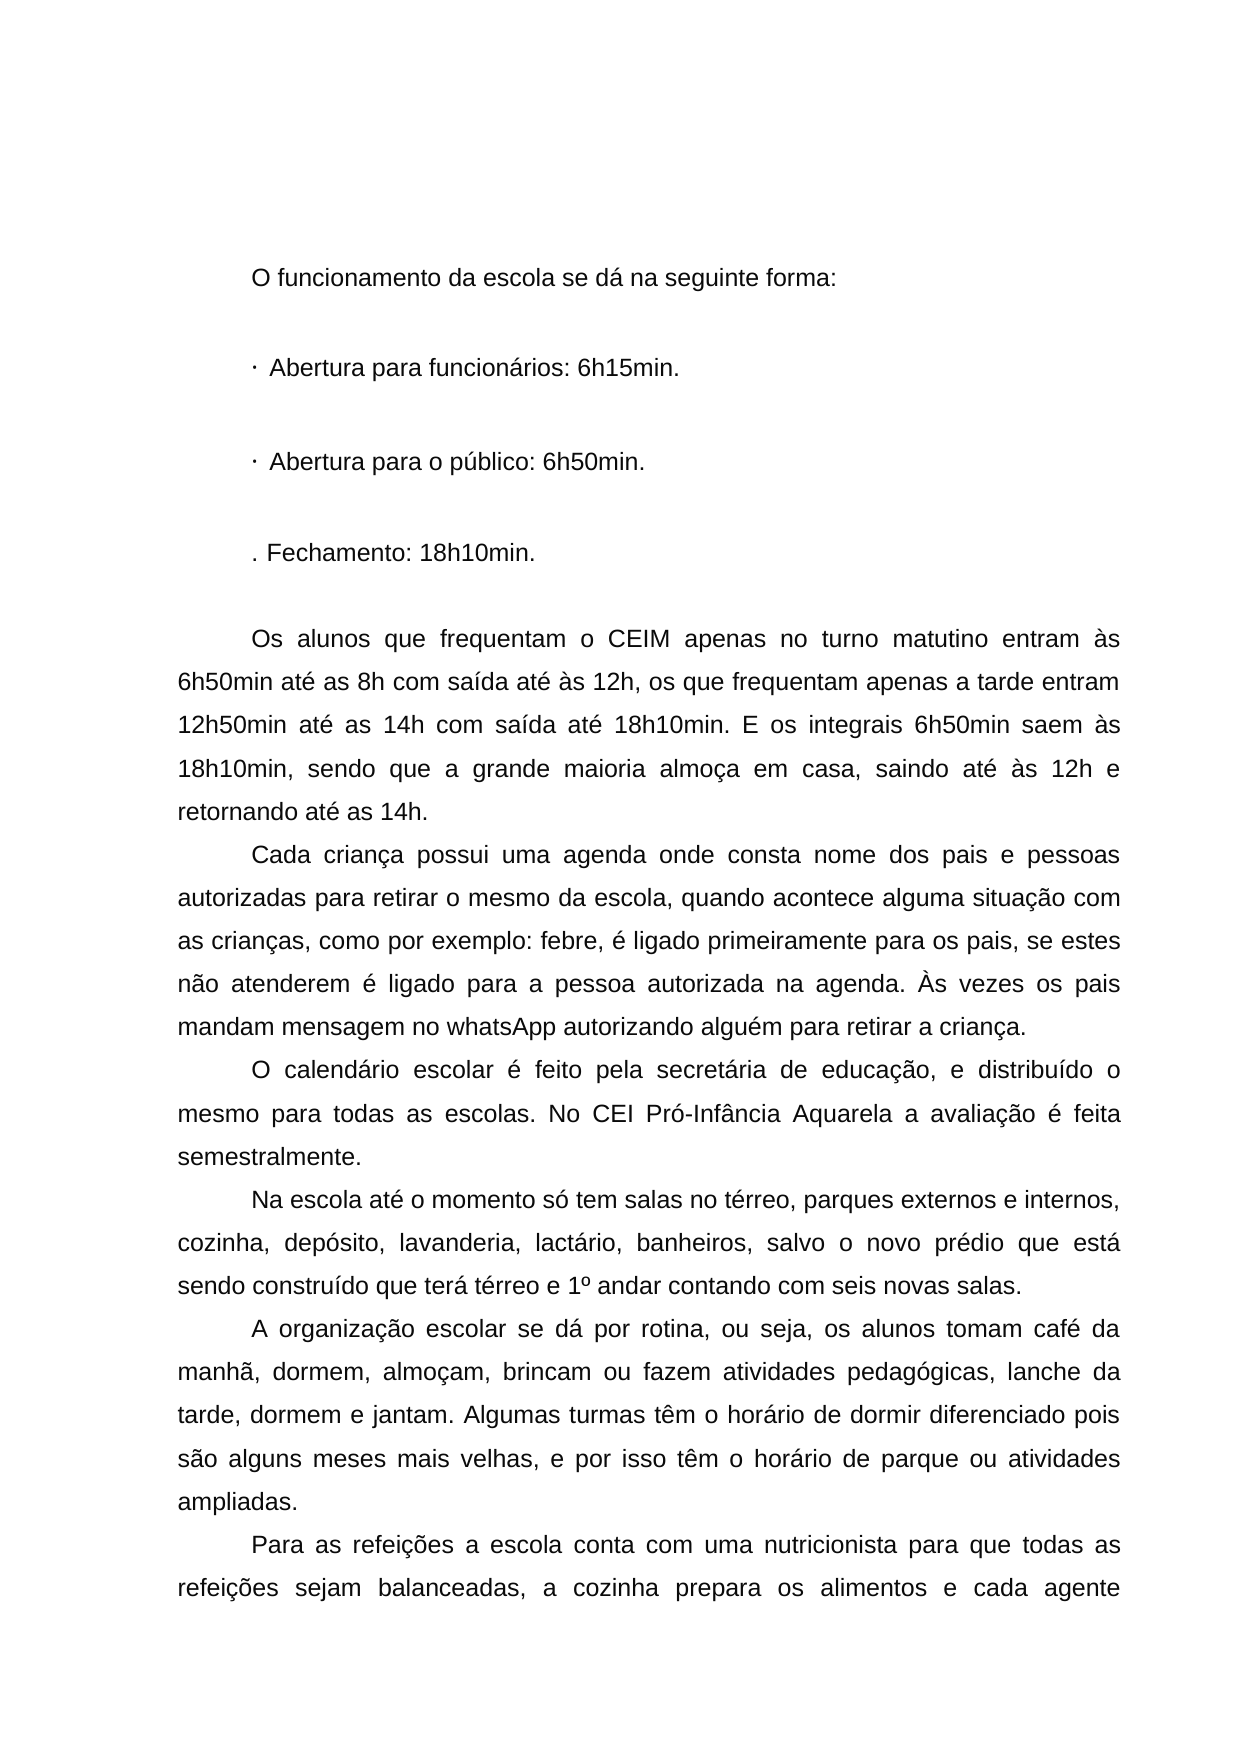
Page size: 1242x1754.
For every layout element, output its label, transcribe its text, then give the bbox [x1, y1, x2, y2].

text Cada criança possui uma agenda onde consta nome dos pais e pessoas autorizadas para retirar o mesmo da escola, quando acontece alguma situação com as crianças, como por exemplo: febre, é ligado primeiramente para os pais, se estes não atenderem é ligado para a pessoa autorizada na agenda. Às vezes os pais mandam mensagem no whatsApp autorizando alguém para retirar a criança. [177, 840, 1122, 1041]
list Abertura para o público: 6h50min. [177, 444, 1123, 478]
text . Fechamento: 18h10min. [177, 538, 1123, 567]
text O calendário escolar é feito pela secretária de educação, e distribuído o mesmo para todas as escolas. No CEI Pró-Infância Aquarela a avaliação é feita semestralmente. [177, 1056, 1122, 1171]
text Os alunos que frequentam o CEIM apenas no turno matutino entram às 6h50min até as 8h com saída até às 12h, os que frequentam apenas a tarde entram 12h50min até as 14h com saída até 18h10min. E os integrais 6h50min saem às 18h10min, sendo que a grande maioria almoça em casa, saindo até às 12h e retornando até as 14h. [177, 624, 1122, 826]
text Na escola até o momento só tem salas no térreo, parques externos e internos, cozinha, depósito, lavanderia, lactário, banheiros, salvo o novo prédio que está sendo construído que terá térreo e 1º andar contando com seis novas salas. [177, 1185, 1122, 1300]
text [177, 1530, 1122, 1602]
text O funcionamento da escola se dá na seguinte forma: [177, 263, 1123, 292]
list Abertura para funcionários: 6h15min. [177, 350, 1123, 384]
text A organização escolar se dá por rotina, ou seja, os alunos tomam café da manhã, dormem, almoçam, brincam ou fazem atividades pedagógicas, lanche da tarde, dormem e jantam. Algumas turmas têm o horário de dormir diferenciado pois são alguns meses mais velhas, e por isso têm o horário de parque ou atividades ampliadas. [177, 1314, 1122, 1516]
